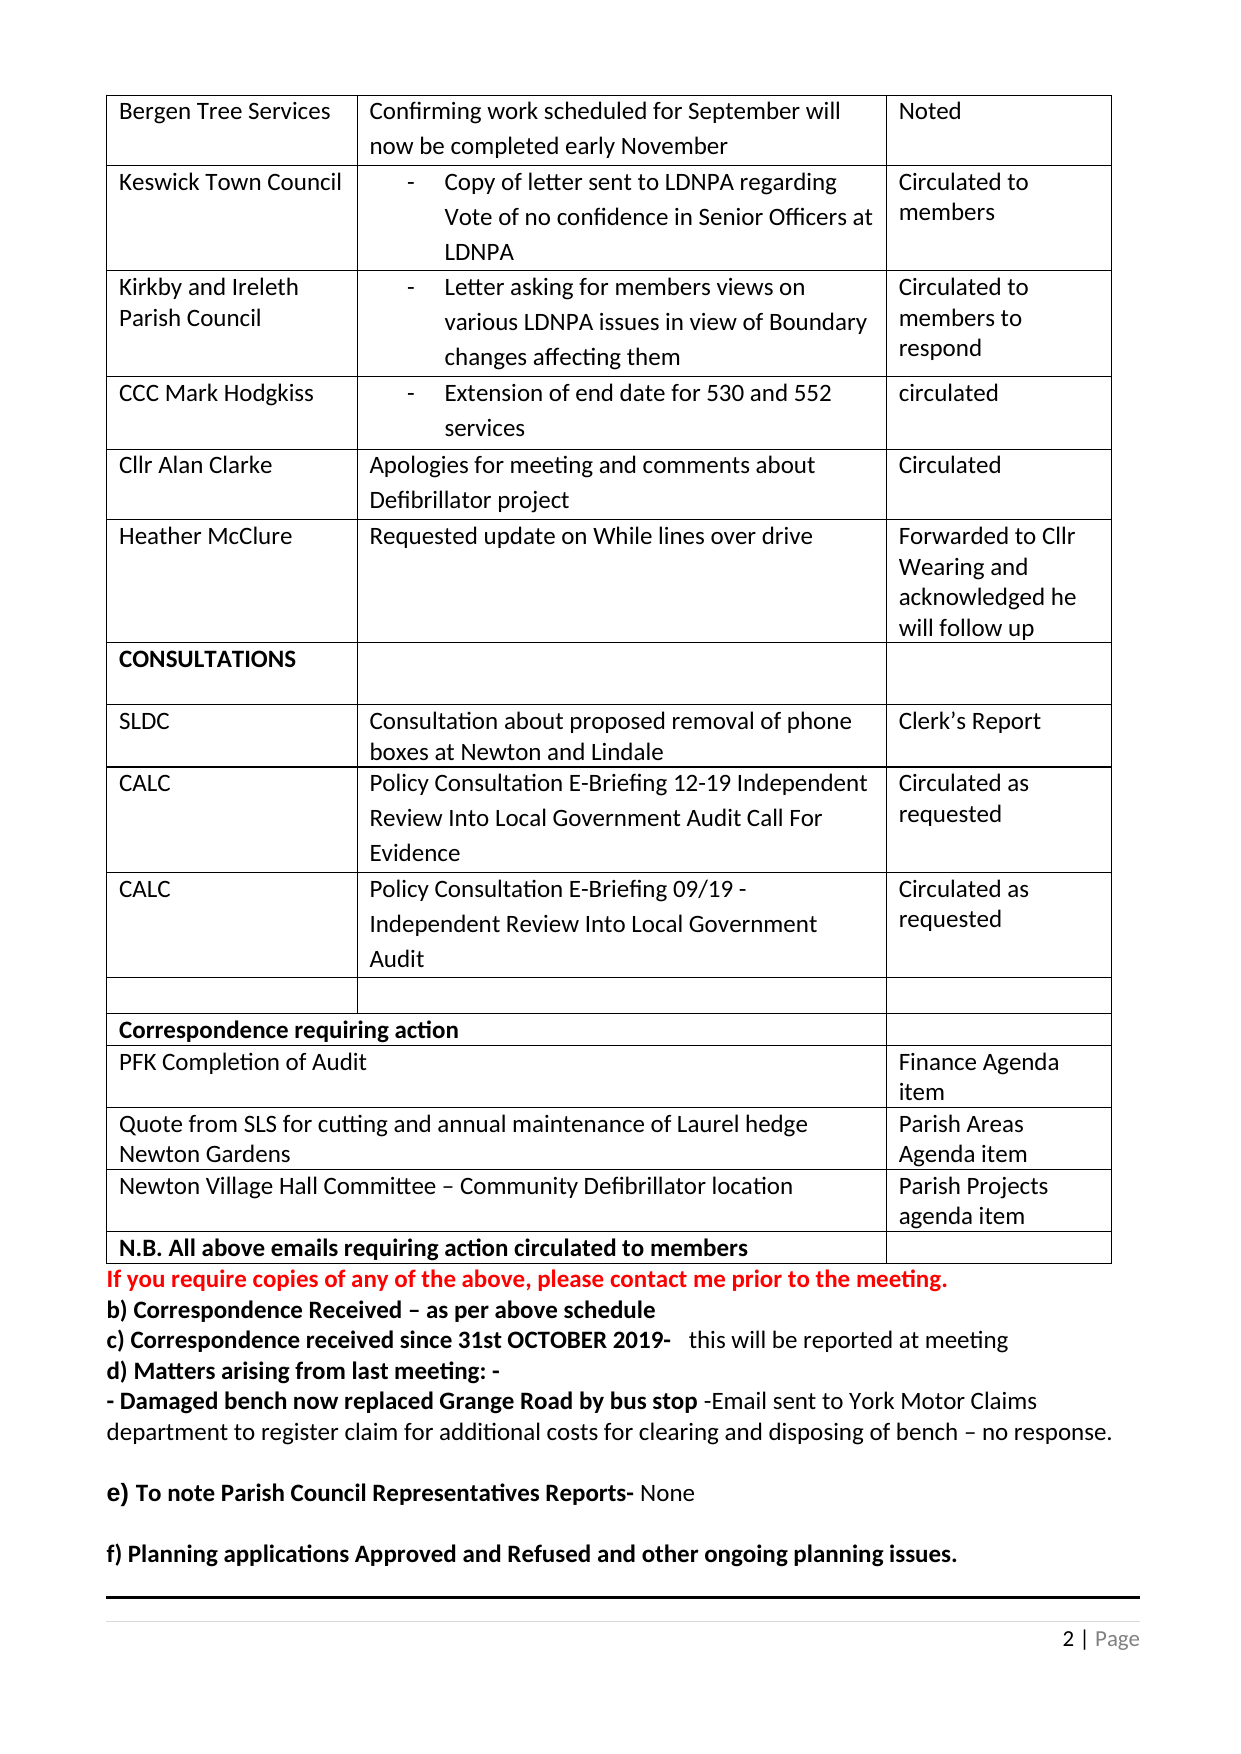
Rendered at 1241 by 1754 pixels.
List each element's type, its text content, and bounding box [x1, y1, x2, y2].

table_cell Circulated as requested [887, 768, 1111, 872]
table_cell CALC [107, 768, 357, 872]
table_cell CALC [107, 873, 357, 977]
table_cell Circulated to members [887, 166, 1111, 270]
table_cell Kirkby and Ireleth Parish Council [107, 271, 357, 376]
table_cell Forwarded to Cllr Wearing and acknowledged he will follow up [887, 520, 1111, 642]
table_cell Extension of end date for 530 and 552 services [358, 377, 886, 449]
table_cell CCC Mark Hodgkiss [107, 377, 357, 449]
table_cell CONSULTATIONS [107, 643, 357, 704]
table_cell Requested update on While lines over drive [358, 520, 886, 642]
text - Damaged bench now replaced Grange Road by bus stop -Email sent to York Motor Claims department to register claim for additional costs for clearing and disposing of bench – no response. [106, 1386, 1140, 1447]
table_cell Circulated [887, 450, 1111, 519]
table_cell circulated [887, 377, 1111, 449]
table_cell Confirming work scheduled for September will now be completed early November [358, 96, 886, 165]
table_cell Parish Areas Agenda item [887, 1108, 1111, 1169]
text c) Correspondence received since 31st OCTOBER 2019- this will be reported at meeting [106, 1324, 1140, 1355]
text b) Correspondence Received – as per above schedule [106, 1294, 1140, 1324]
table_cell Cllr Alan Clarke [107, 450, 357, 519]
table_cell [887, 978, 1111, 1013]
table_cell [358, 978, 886, 1013]
table_cell N.B. All above emails requiring action circulated to members [107, 1232, 886, 1262]
text e) To note Parish Council Representatives Reports- None [106, 1477, 1140, 1508]
table_cell Copy of letter sent to LDNPA regarding Vote of no confidence in Senior Officers at LDNPA [358, 166, 886, 270]
table_cell Quote from SLS for cutting and annual maintenance of Laurel hedge Newton Gardens [107, 1108, 886, 1169]
table_cell SLDC [107, 705, 357, 766]
table_cell Policy Consultation E-Briefing 09/19 - Independent Review Into Local Government Audit [358, 873, 886, 977]
table_cell Policy Consultation E-Briefing 12-19 Independent Review Into Local Government Audit Call For Evidence [358, 768, 886, 872]
text d) Matters arising from last meeting: - [106, 1355, 1140, 1386]
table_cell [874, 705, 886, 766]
table_cell Finance Agenda item [887, 1046, 1111, 1107]
table_cell Newton Village Hall Committee – Community Defibrillator location [107, 1170, 886, 1231]
table_cell [887, 1232, 1111, 1262]
table_cell PFK Completion of Audit [107, 1046, 886, 1107]
table_cell Circulated to members to respond [887, 271, 1111, 376]
table_cell Bergen Tree Services [107, 96, 357, 165]
table_cell [358, 643, 886, 704]
table_cell [887, 1014, 1111, 1044]
table_cell Keswick Town Council [107, 166, 357, 270]
table_cell Parish Projects agenda item [887, 1170, 1111, 1231]
table_cell Noted [887, 96, 1111, 165]
table_cell [107, 978, 357, 1013]
table_cell [887, 643, 1111, 704]
text f) Planning applications Approved and Refused and other ongoing planning issues. [106, 1538, 1140, 1569]
table_cell Heather McClure [107, 520, 357, 642]
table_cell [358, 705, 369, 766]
table_cell Letter asking for members views on various LDNPA issues in view of Boundary changes affecting them [358, 271, 886, 376]
table_cell Correspondence requiring action [107, 1014, 886, 1044]
table_cell Clerk’s Report [887, 705, 1111, 766]
table_cell Circulated as requested [887, 873, 1111, 977]
text If you require copies of any of the above, please contact me prior to the meeting. [106, 1263, 1140, 1294]
table_cell Apologies for meeting and comments about Defibrillator project [358, 450, 886, 519]
